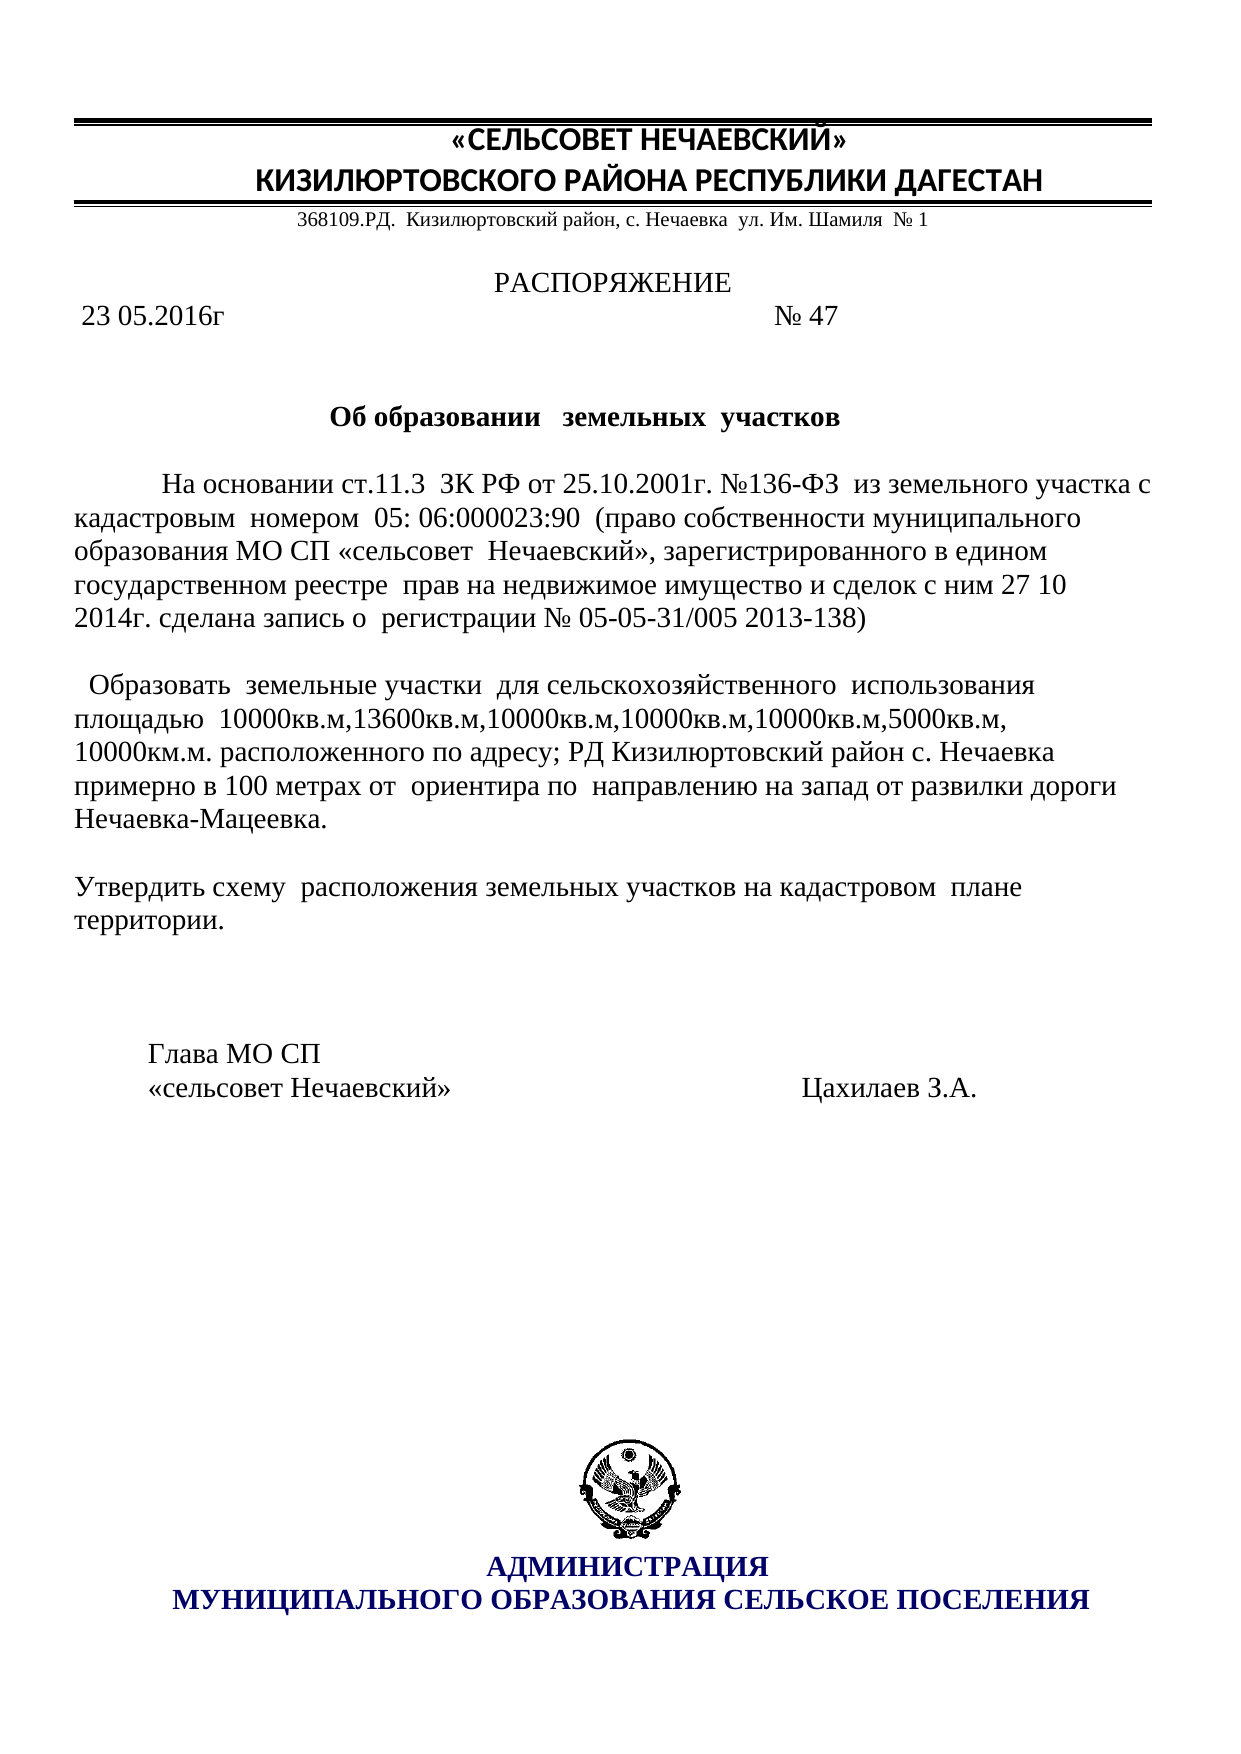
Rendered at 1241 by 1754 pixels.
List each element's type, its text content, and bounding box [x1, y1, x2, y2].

text На основании ст.11.3 ЗК РФ от 25.10.2001г. №136-ФЗ из земельного участка с кадастровым номером 05: 06:000023:90 (право собственности муниципального образования МО СП «сельсовет Нечаевский», зарегистрированного в едином государственном реестре прав на недвижимое имущество и сделок с ним 27 10 2014г. сделана запись о регистрации № 05-05-31/005 2013-138) [74, 466, 1152, 634]
text Утвердить схему расположения земельных участков на кадастровом плане территории. [74, 869, 1152, 936]
text МУНИЦИПАЛЬНОГО ОБРАЗОВАНИЯ СЕЛЬСКОЕ ПОСЕЛЕНИЯ [74, 1582, 1152, 1616]
text Об образовании земельных участков [74, 399, 1152, 433]
text «сельсовет Нечаевский» Цахилаев З.А. [74, 1070, 1152, 1103]
text Глава МО СП [74, 1036, 1152, 1070]
text 10000км.м. расположенного по адресу; РД Кизилюртовский район с. Нечаевка примерно в 100 метрах от ориентира по направлению на запад от развилки дороги Нечаевка-Мацеевка. [74, 734, 1152, 835]
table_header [74, 126, 1152, 199]
text РАСПОРЯЖЕНИЕ [74, 265, 1152, 298]
picture [569, 1433, 686, 1549]
text Образовать земельные участки для сельскохозяйственного использования площадью 10000кв.м,13600кв.м,10000кв.м,10000кв.м,10000кв.м,5000кв.м, [74, 667, 1152, 734]
text АДМИНИСТРАЦИЯ [74, 1549, 1152, 1582]
text 368109.РД. Кизилюртовский район, с. Нечаевка ул. Им. Шамиля № 1 [74, 207, 1152, 231]
text 23 05.2016г № 47 [74, 298, 1152, 332]
